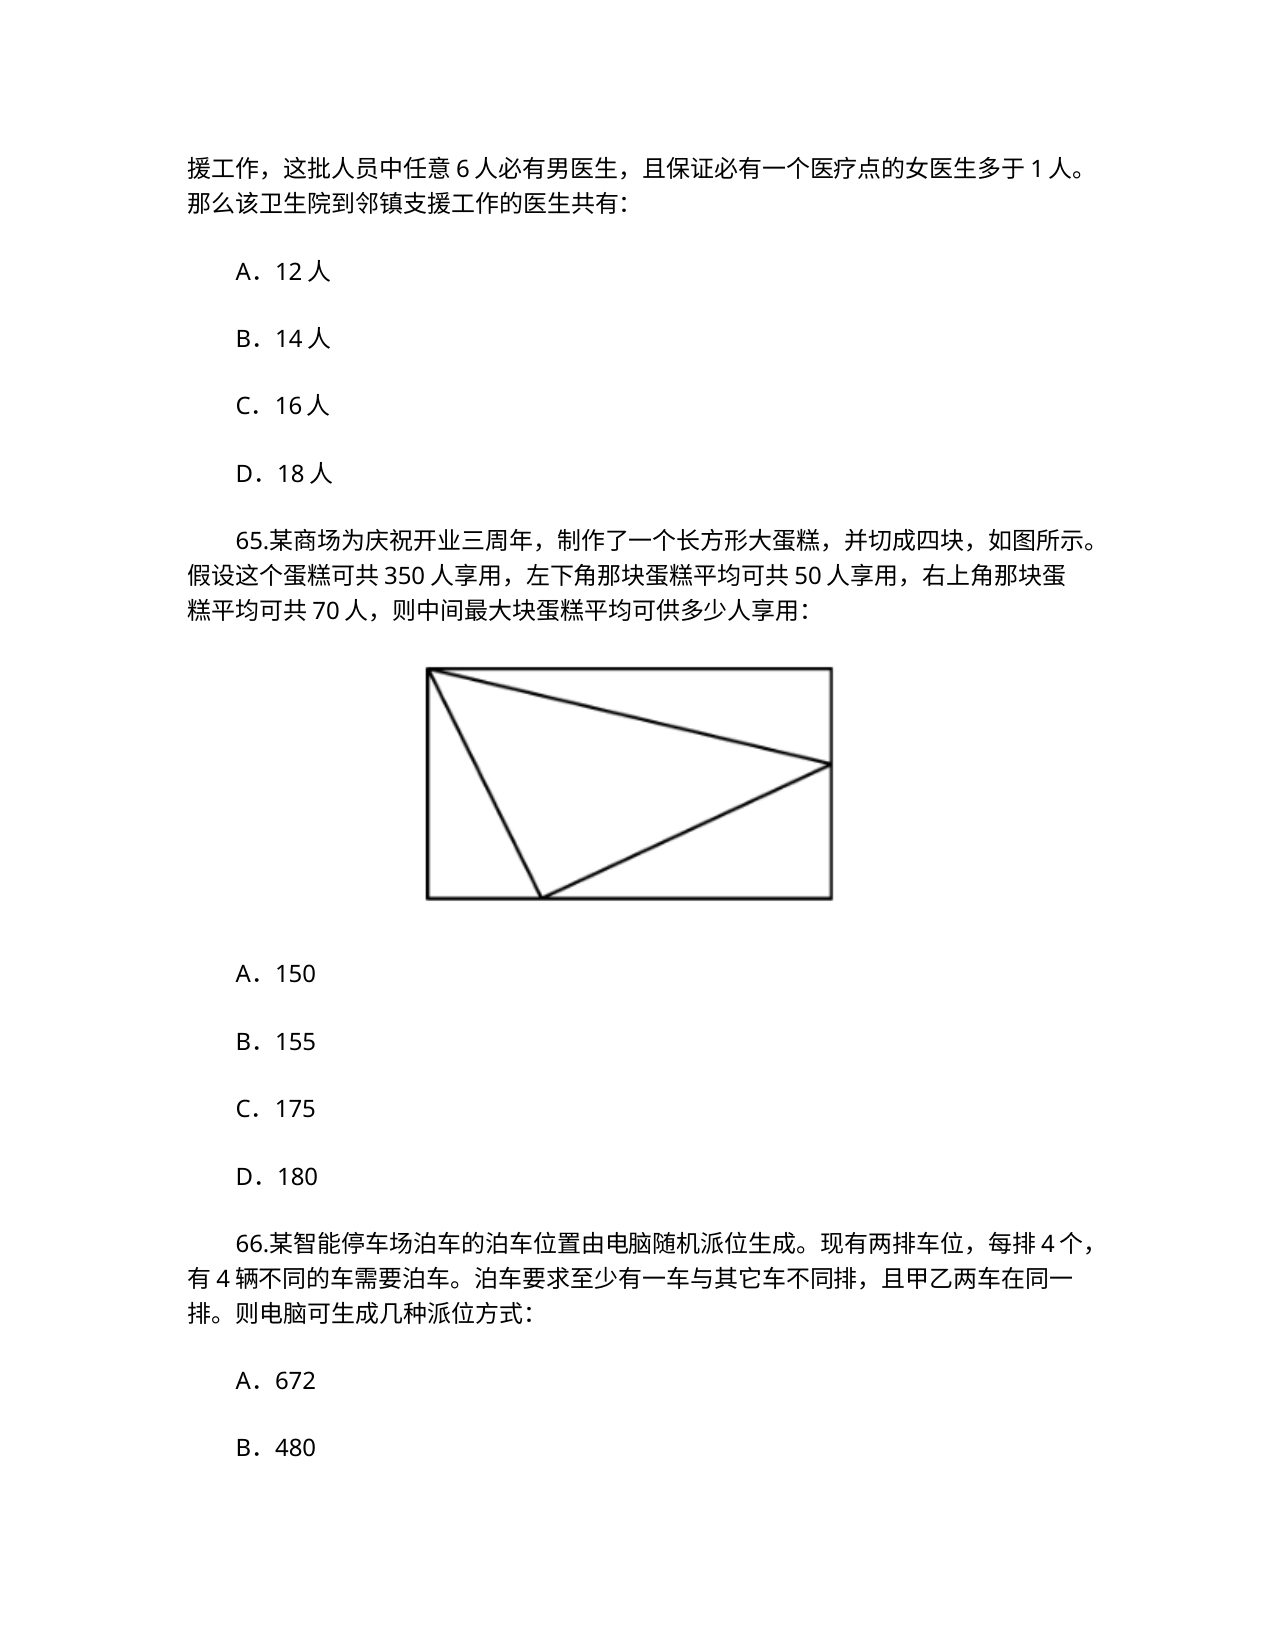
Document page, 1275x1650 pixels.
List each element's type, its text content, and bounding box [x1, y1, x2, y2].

text A．672 [187, 1329, 1087, 1396]
text C．16人 [187, 354, 1087, 422]
text A．12人 [187, 219, 1087, 287]
text 66.某智能停车场泊车的泊车位置由电脑随机派位生成。现有两排车位，每排4个，有4辆不同的车需要泊车。泊车要求至少有一车与其它车不同排，且甲乙两车在同一排。则电脑可生成几种派位方式： [187, 1192, 1087, 1329]
text D．180 [187, 1124, 1087, 1192]
picture [412, 658, 863, 923]
text B．14人 [187, 287, 1087, 354]
text C．175 [187, 1057, 1087, 1124]
text D．18人 [187, 422, 1087, 489]
text B．155 [187, 990, 1087, 1057]
text 65.某商场为庆祝开业三周年，制作了一个长方形大蛋糕，并切成四块，如图所示。假设这个蛋糕可共350人享用，左下角那块蛋糕平均可共50人享用，右上角那块蛋糕平均可共70人，则中间最大块蛋糕平均可供多少人享用： [187, 489, 1087, 626]
text B．480 [187, 1396, 1087, 1464]
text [187, 150, 1087, 219]
text A．150 [187, 922, 1087, 990]
